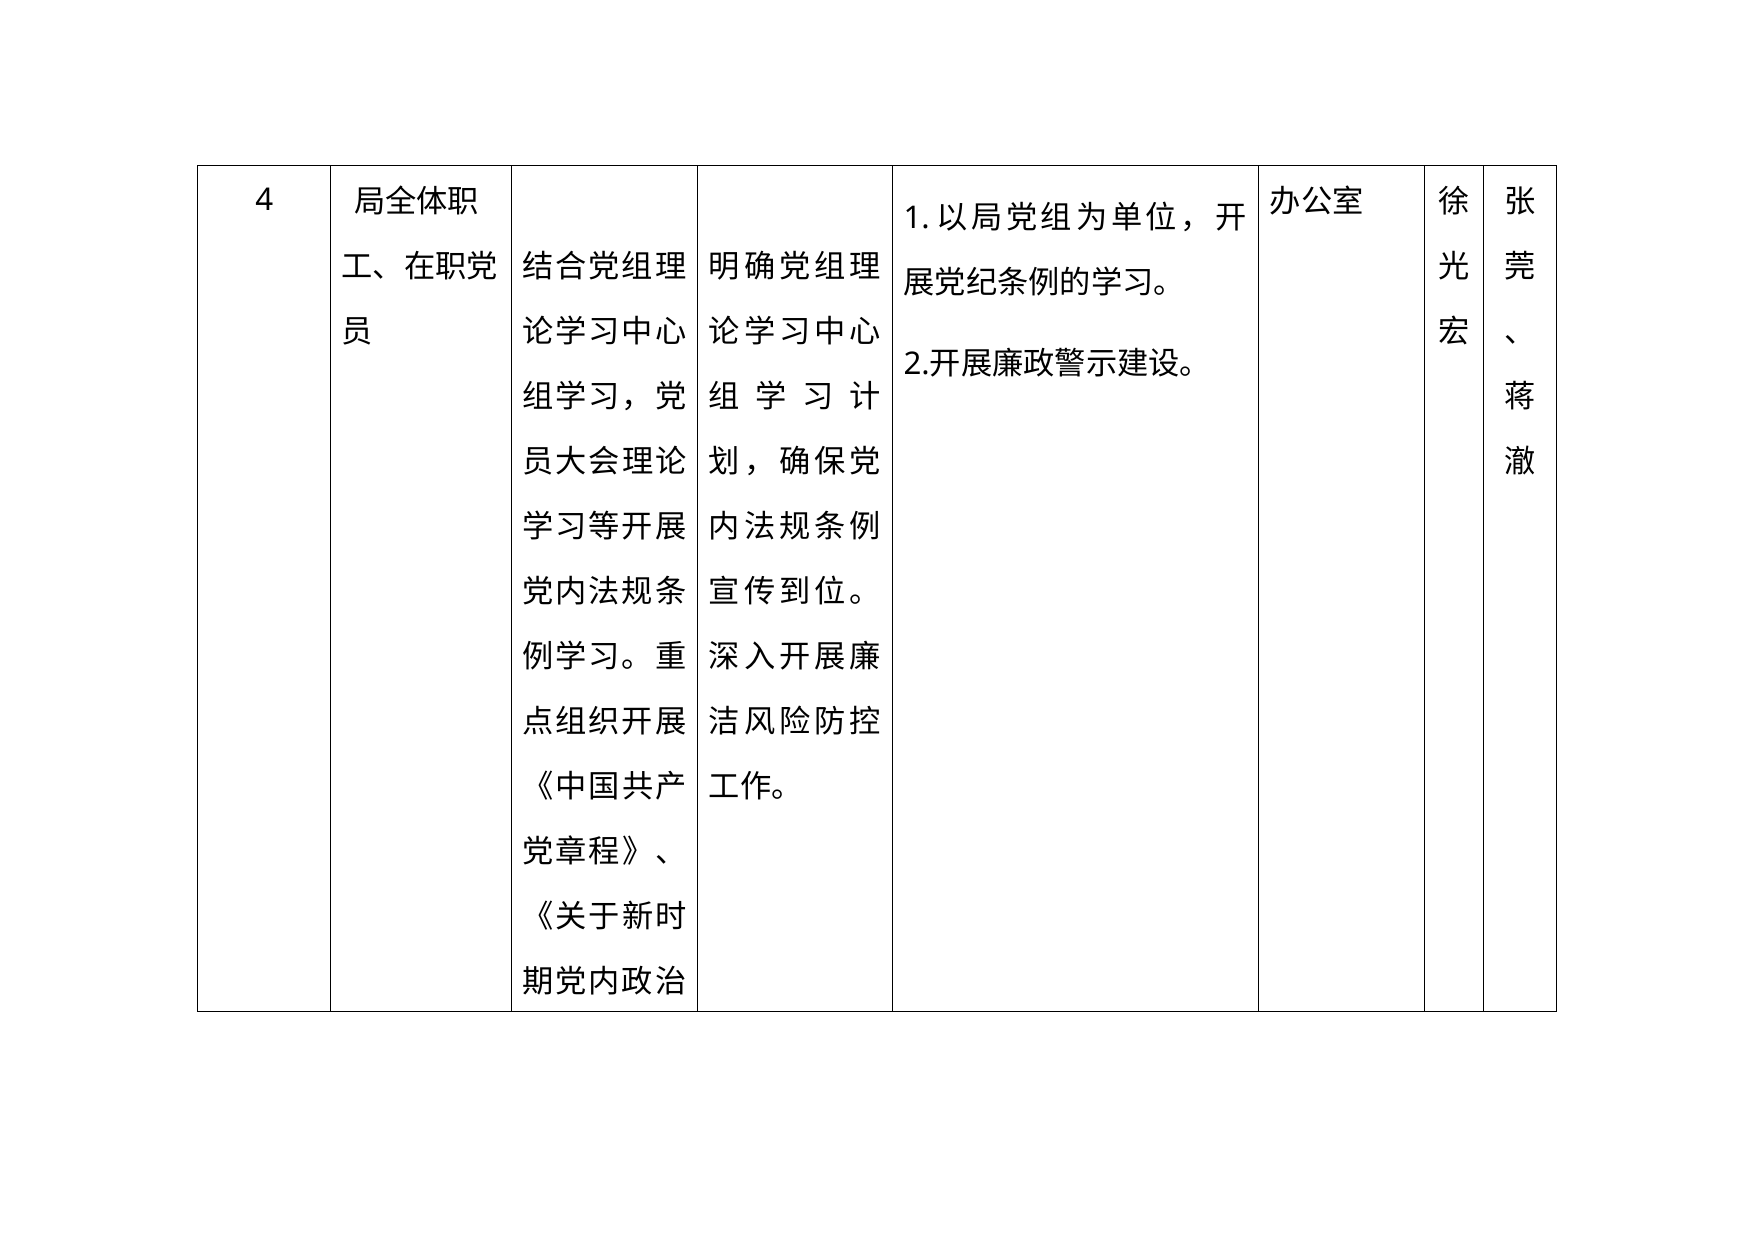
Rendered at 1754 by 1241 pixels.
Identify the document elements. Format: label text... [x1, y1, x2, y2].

table_cell 4 [198, 166, 330, 1011]
table_cell 徐光宏 [1425, 166, 1483, 1011]
table_cell 办公室 [1259, 166, 1424, 1011]
table_cell 张莞 、 蒋澈 [1484, 166, 1556, 1011]
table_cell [893, 166, 1258, 1011]
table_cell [698, 166, 892, 1011]
table_cell 局全体职工、在职党员 [331, 166, 511, 1011]
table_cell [512, 166, 697, 1011]
